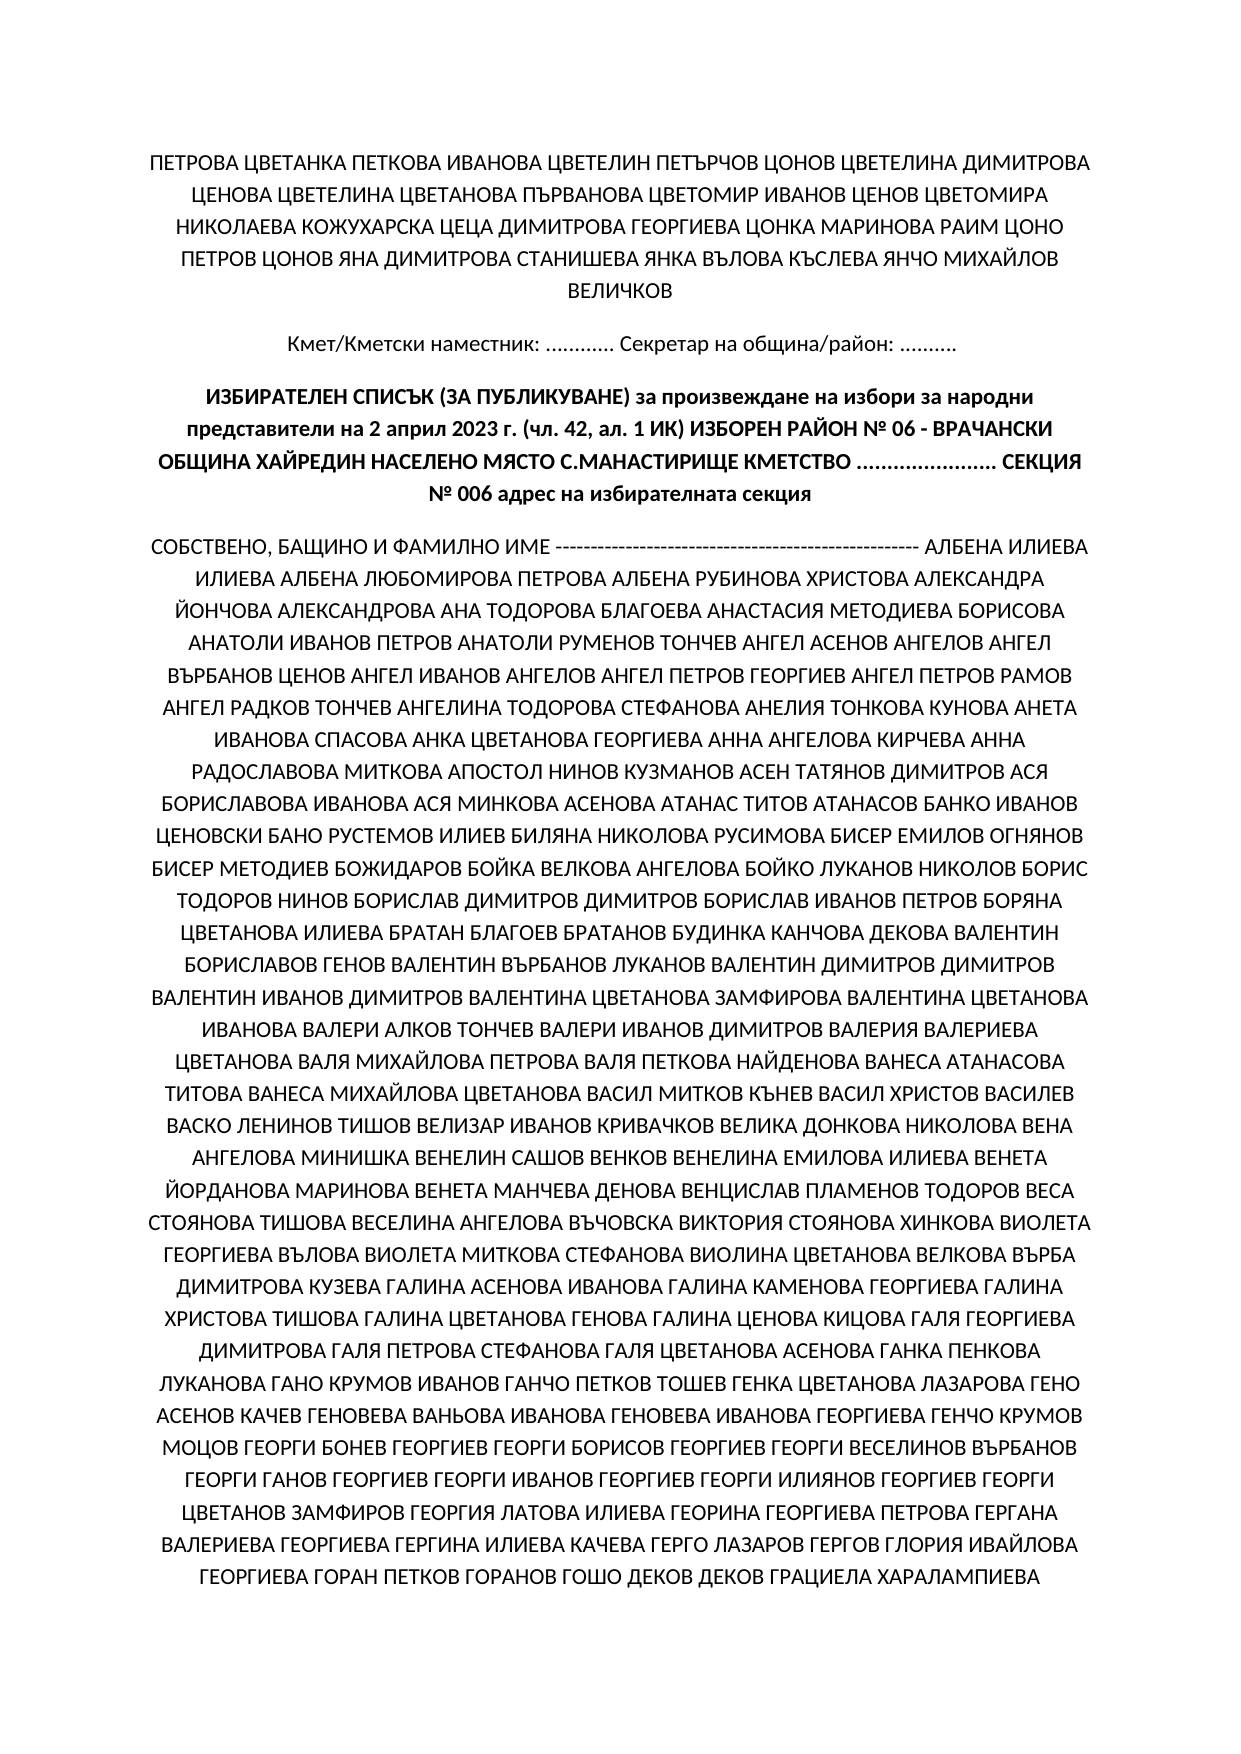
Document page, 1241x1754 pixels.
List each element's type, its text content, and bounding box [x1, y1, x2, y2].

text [148, 532, 1093, 1590]
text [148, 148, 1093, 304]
text ИЗБИРАТЕЛЕН СПИСЪК (ЗА ПУБЛИКУВАНЕ) за произвеждане на избори за народни представители на 2 април 2023 г. (чл. 42, ал. 1 ИК) ИЗБОРЕН РАЙОН № 06 - ВРАЧАНСКИ ОБЩИНА ХАЙРЕДИН НАСЕЛЕНО МЯСТО С.МАНАСТИРИЩЕ КМЕТСТВО ....................... СЕКЦИЯ № 006 адрес на избирателната секция [148, 382, 1093, 507]
text Кмет/Кметски наместник: ............ Секретар на община/район: .......... [148, 329, 1093, 357]
